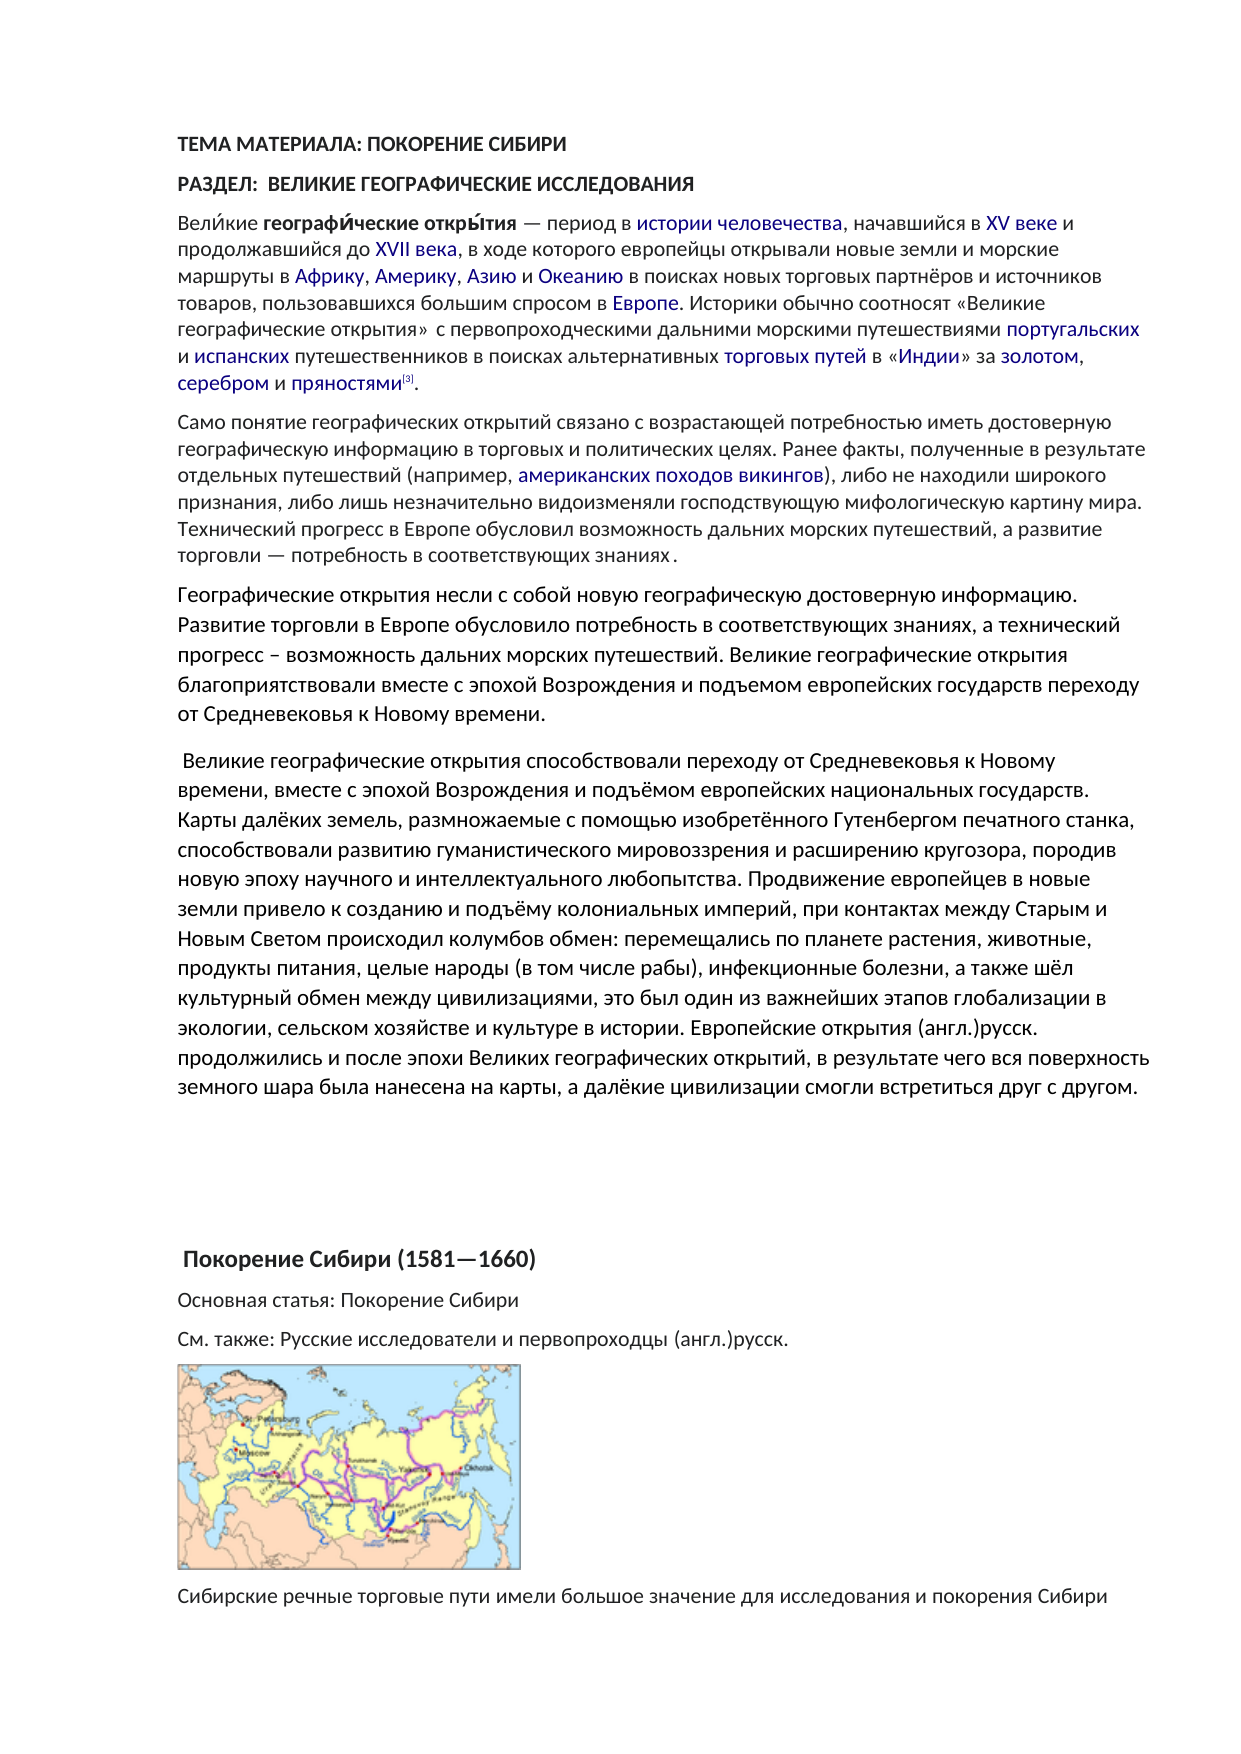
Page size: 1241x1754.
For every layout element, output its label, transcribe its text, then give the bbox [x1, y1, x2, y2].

text Само понятие географических открытий связано с возрастающей потребностью иметь достоверную географическую информацию в торговых и политических целях. Ранее факты, полученные в результате отдельных путешествий (например, американских походов викингов), либо не находили широкого признания, либо лишь незначительно видоизменяли господствующую мифологическую картину мира. Технический прогресс в Европе обусловил возможность дальних морских путешествий, а развитие торговли — потребность в соответствующих знаниях . [177, 408, 1152, 568]
text Великие географические открытия способствовали переходу от Средневековья к Новому времени, вместе с эпохой Возрождения и подъёмом европейских национальных государств. Карты далёких земель, размножаемые с помощью изобретённого Гутенбергом печатного станка, способствовали развитию гуманистического мировоззрения и расширению кругозора, породив новую эпоху научного и интеллектуального любопытства. Продвижение европейцев в новые земли привело к созданию и подъёму колониальных империй, при контактах между Старым и Новым Светом происходил колумбов обмен: перемещались по планете растения, животные, продукты питания, целые народы (в том числе рабы), инфекционные болезни, а также шёл культурный обмен между цивилизациями, это был один из важнейших этапов глобализации в экологии, сельском хозяйстве и культуре в истории. Европейские открытия (англ.)русск. продолжились и после эпохи Великих географических открытий, в результате чего вся поверхность земного шара была нанесена на карты, а далёкие цивилизации смогли встретиться друг с другом. [177, 746, 1152, 1100]
text Географические открытия несли с собой новую географическую достоверную информацию. Развитие торговли в Европе обусловило потребность в соответствующих знаниях, а технический прогресс – возможность дальних морских путешествий. Великие географические открытия благоприятствовали вместе с эпохой Возрождения и подъемом европейских государств переходу от Средневековья к Новому времени. [177, 581, 1152, 727]
text Покорение Сибири (1581—1660) [177, 1243, 1152, 1274]
picture [177, 1364, 521, 1570]
text См. также: Русские исследователи и первопроходцы (англ.)русск. [177, 1326, 1152, 1352]
text ТЕМА МАТЕРИАЛА: ПОКОРЕНИЕ СИБИРИ [177, 131, 1152, 157]
text РАЗДЕЛ: ВЕЛИКИЕ ГЕОГРАФИЧЕСКИЕ ИССЛЕДОВАНИЯ [177, 170, 1152, 196]
text Вели́кие географи́ческие откры́тия — период в истории человечества, начавшийся в XV веке и продолжавшийся до XVII века, в ходе которого европейцы открывали новые земли и морские маршруты в Африку, Америку, Азию и Океанию в поисках новых торговых партнёров и источников товаров, пользовавшихся большим спросом в Европе. Историки обычно соотносят «Великие географические открытия» с первопроходческими дальними морскими путешествиями португальских и испанских путешественников в поисках альтернативных торговых путей в «Индии» за золотом, серебром и пряностями[3]. [177, 209, 1152, 396]
text Сибирские речные торговые пути имели большое значение для исследования и покорения Сибири [177, 1582, 1152, 1608]
text Основная статья: Покорение Сибири [177, 1286, 1152, 1313]
